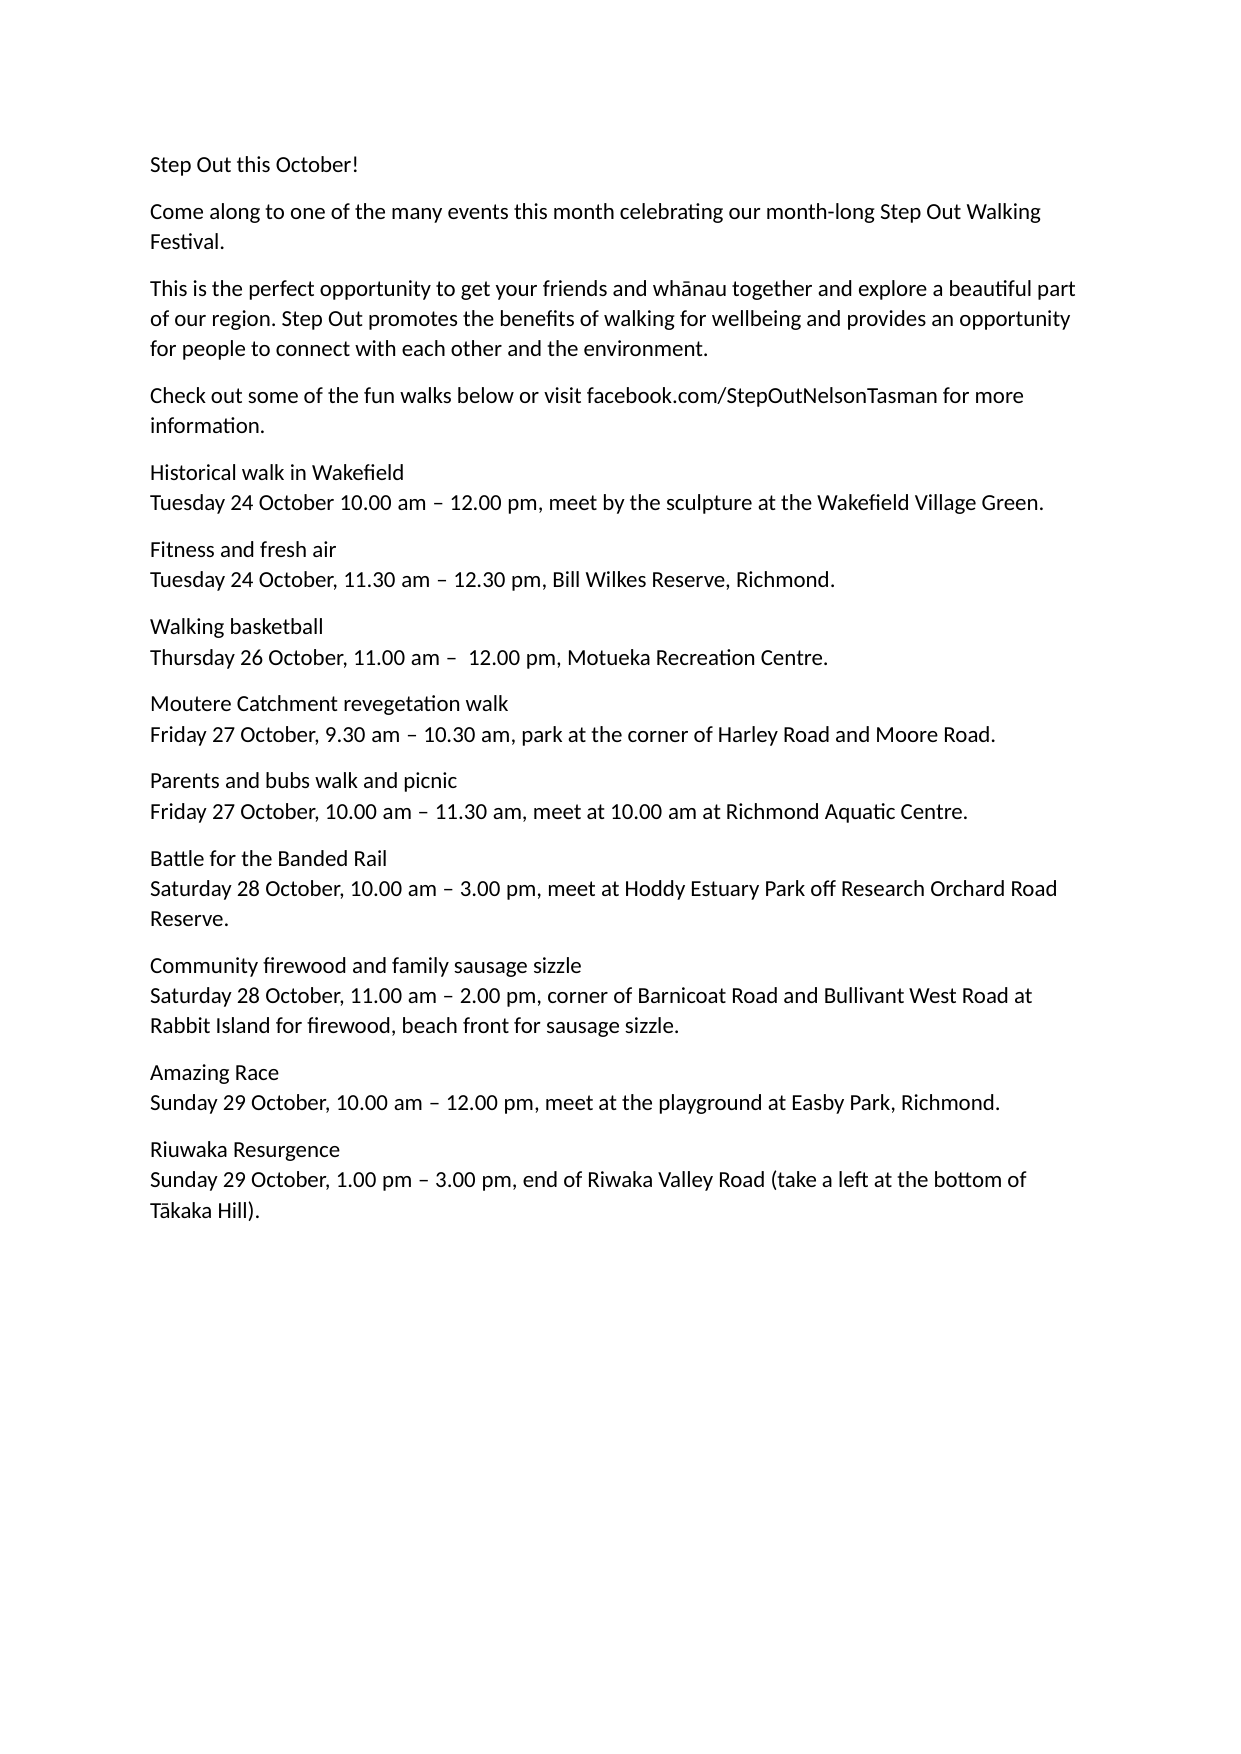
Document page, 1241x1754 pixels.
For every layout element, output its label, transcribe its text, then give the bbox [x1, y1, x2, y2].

text Moutere Catchment revegetation walk Friday 27 October, 9.30 am – 10.30 am, park at the corner of Harley Road and Moore Road. [150, 689, 1090, 748]
text Fitness and fresh air Tuesday 24 October, 11.30 am – 12.30 pm, Bill Wilkes Reserve, Richmond. [150, 535, 1090, 594]
text Come along to one of the many events this month celebrating our month-long Step Out Walking Festival. [150, 197, 1090, 255]
text Check out some of the fun walks below or visit facebook.com/StepOutNelsonTasman for more information. [150, 381, 1090, 439]
text Community firewood and family sausage sizzle Saturday 28 October, 11.00 am – 2.00 pm, corner of Barnicoat Road and Bullivant West Road at Rabbit Island for firewood, beach front for sausage sizzle. [150, 951, 1090, 1039]
text Amazing Race Sunday 29 October, 10.00 am – 12.00 pm, meet at the playground at Easby Park, Richmond. [150, 1058, 1090, 1117]
text Parents and bubs walk and picnic Friday 27 October, 10.00 am – 11.30 am, meet at 10.00 am at Richmond Aquatic Centre. [150, 767, 1090, 825]
text Riuwaka Resurgence Sunday 29 October, 1.00 pm – 3.00 pm, end of Riwaka Valley Road (take a left at the bottom of Tākaka Hill). [150, 1135, 1090, 1224]
text Battle for the Banded Rail Saturday 28 October, 10.00 am – 3.00 pm, meet at Hoddy Estuary Park off Research Orchard Road Reserve. [150, 844, 1090, 932]
text Historical walk in Wakefield Tuesday 24 October 10.00 am – 12.00 pm, meet by the sculpture at the Wakefield Village Green. [150, 458, 1090, 517]
text This is the perfect opportunity to get your friends and whānau together and explore a beautiful part of our region. Step Out promotes the benefits of walking for wellbeing and provides an opportunity for people to connect with each other and the environment. [150, 274, 1090, 362]
text Walking basketball Thursday 26 October, 11.00 am – 12.00 pm, Motueka Recreation Centre. [150, 612, 1090, 671]
text Step Out this October! [150, 150, 1090, 178]
